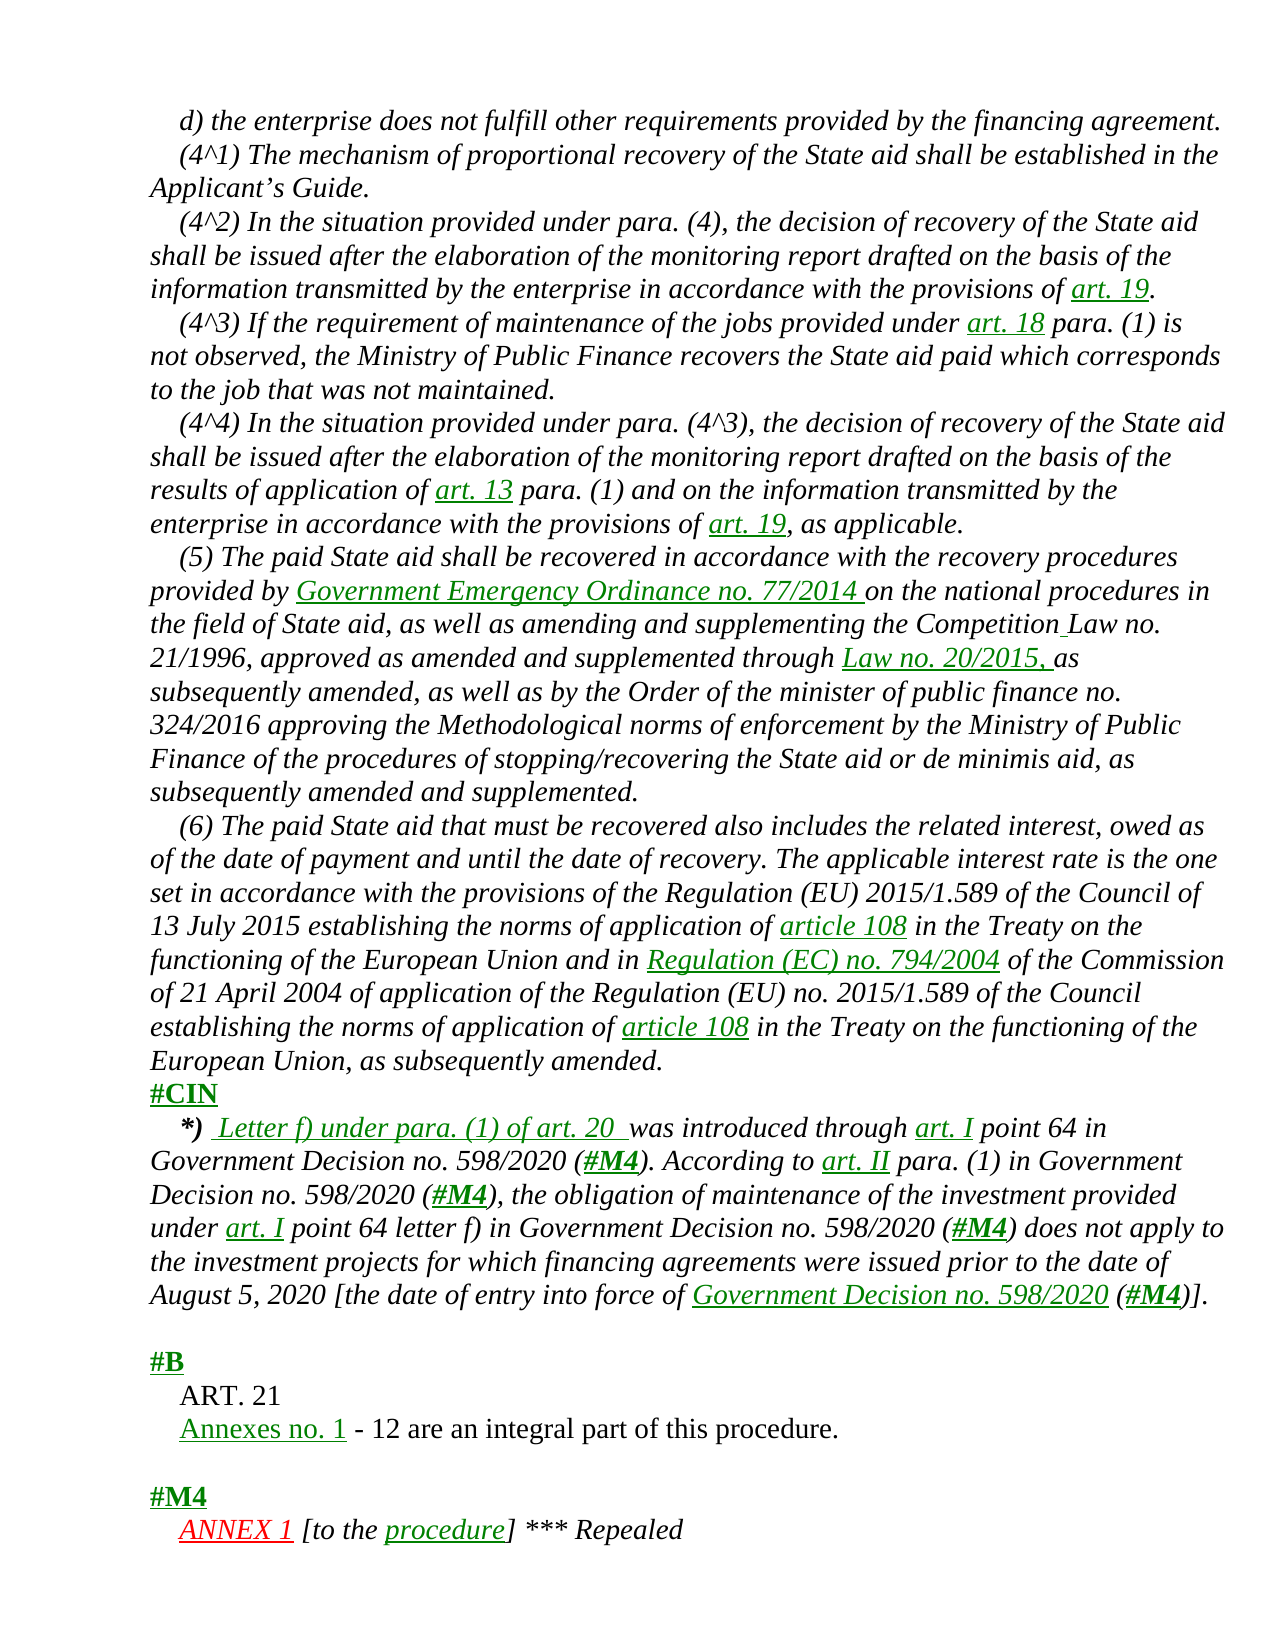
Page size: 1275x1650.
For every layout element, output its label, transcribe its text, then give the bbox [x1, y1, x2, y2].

text (6) The paid State aid that must be recovered also includes the related interest, owed as of the date of payment and until the date of recovery. The applicable interest rate is the one set in accordance with the provisions of the Regulation (EU) 2015/1.589 of the Council of 13 July 2015 establishing the norms of application of article 108 in the Treaty on the functioning of the European Union and in Regulation (EC) no. 794/2004 of the Commission of 21 April 2004 of application of the Regulation (EU) no. 2015/1.589 of the Council establishing the norms of application of article 108 in the Treaty on the functioning of the European Union, as subsequently amended. [150, 808, 1226, 1076]
text d) the enterprise does not fulfill other requirements provided by the financing agreement. [150, 103, 1226, 137]
text ART. 21 [150, 1378, 1226, 1412]
text *) Letter f) under para. (1) of art. 20 was introduced through art. I point 64 in Government Decision no. 598/2020 (#M4). According to art. II para. (1) in Government Decision no. 598/2020 (#M4), the obligation of maintenance of the investment provided under art. I point 64 letter f) in Government Decision no. 598/2020 (#M4) does not apply to the investment projects for which financing agreements were issued prior to the date of August 5, 2020 [the date of entry into force of Government Decision no. 598/2020 (#M4)]. [150, 1110, 1226, 1311]
text (5) The paid State aid shall be recovered in accordance with the recovery procedures provided by Government Emergency Ordinance no. 77/2014 on the national procedures in the field of State aid, as well as amending and supplementing the Competition Law no. 21/1996, approved as amended and supplemented through Law no. 20/2015, as subsequently amended, as well as by the Order of the minister of public finance no. 324/2016 approving the Methodological norms of enforcement by the Ministry of Public Finance of the procedures of stopping/recovering the State aid or de minimis aid, as subsequently amended and supplemented. [150, 539, 1226, 808]
text Annexes no. 1 - 12 are an integral part of this procedure. [150, 1412, 1226, 1445]
text (4^3) If the requirement of maintenance of the jobs provided under art. 18 para. (1) is not observed, the Ministry of Public Finance recovers the State aid paid which corresponds to the job that was not maintained. [150, 305, 1226, 405]
text #CIN [150, 1076, 1226, 1110]
text #M4 [150, 1479, 1226, 1512]
text (4^2) In the situation provided under para. (4), the decision of recovery of the State aid shall be issued after the elaboration of the monitoring report drafted on the basis of the information transmitted by the enterprise in accordance with the provisions of art. 19. [150, 204, 1226, 305]
text (4^4) In the situation provided under para. (4^3), the decision of recovery of the State aid shall be issued after the elaboration of the monitoring report drafted on the basis of the results of application of art. 13 para. (1) and on the information transmitted by the enterprise in accordance with the provisions of art. 19, as applicable. [150, 405, 1226, 539]
text ANNEX 1 [to the procedure] *** Repealed [150, 1512, 1226, 1546]
text (4^1) The mechanism of proportional recovery of the State aid shall be established in the Applicant’s Guide. [150, 137, 1226, 204]
text #B [150, 1344, 1226, 1378]
